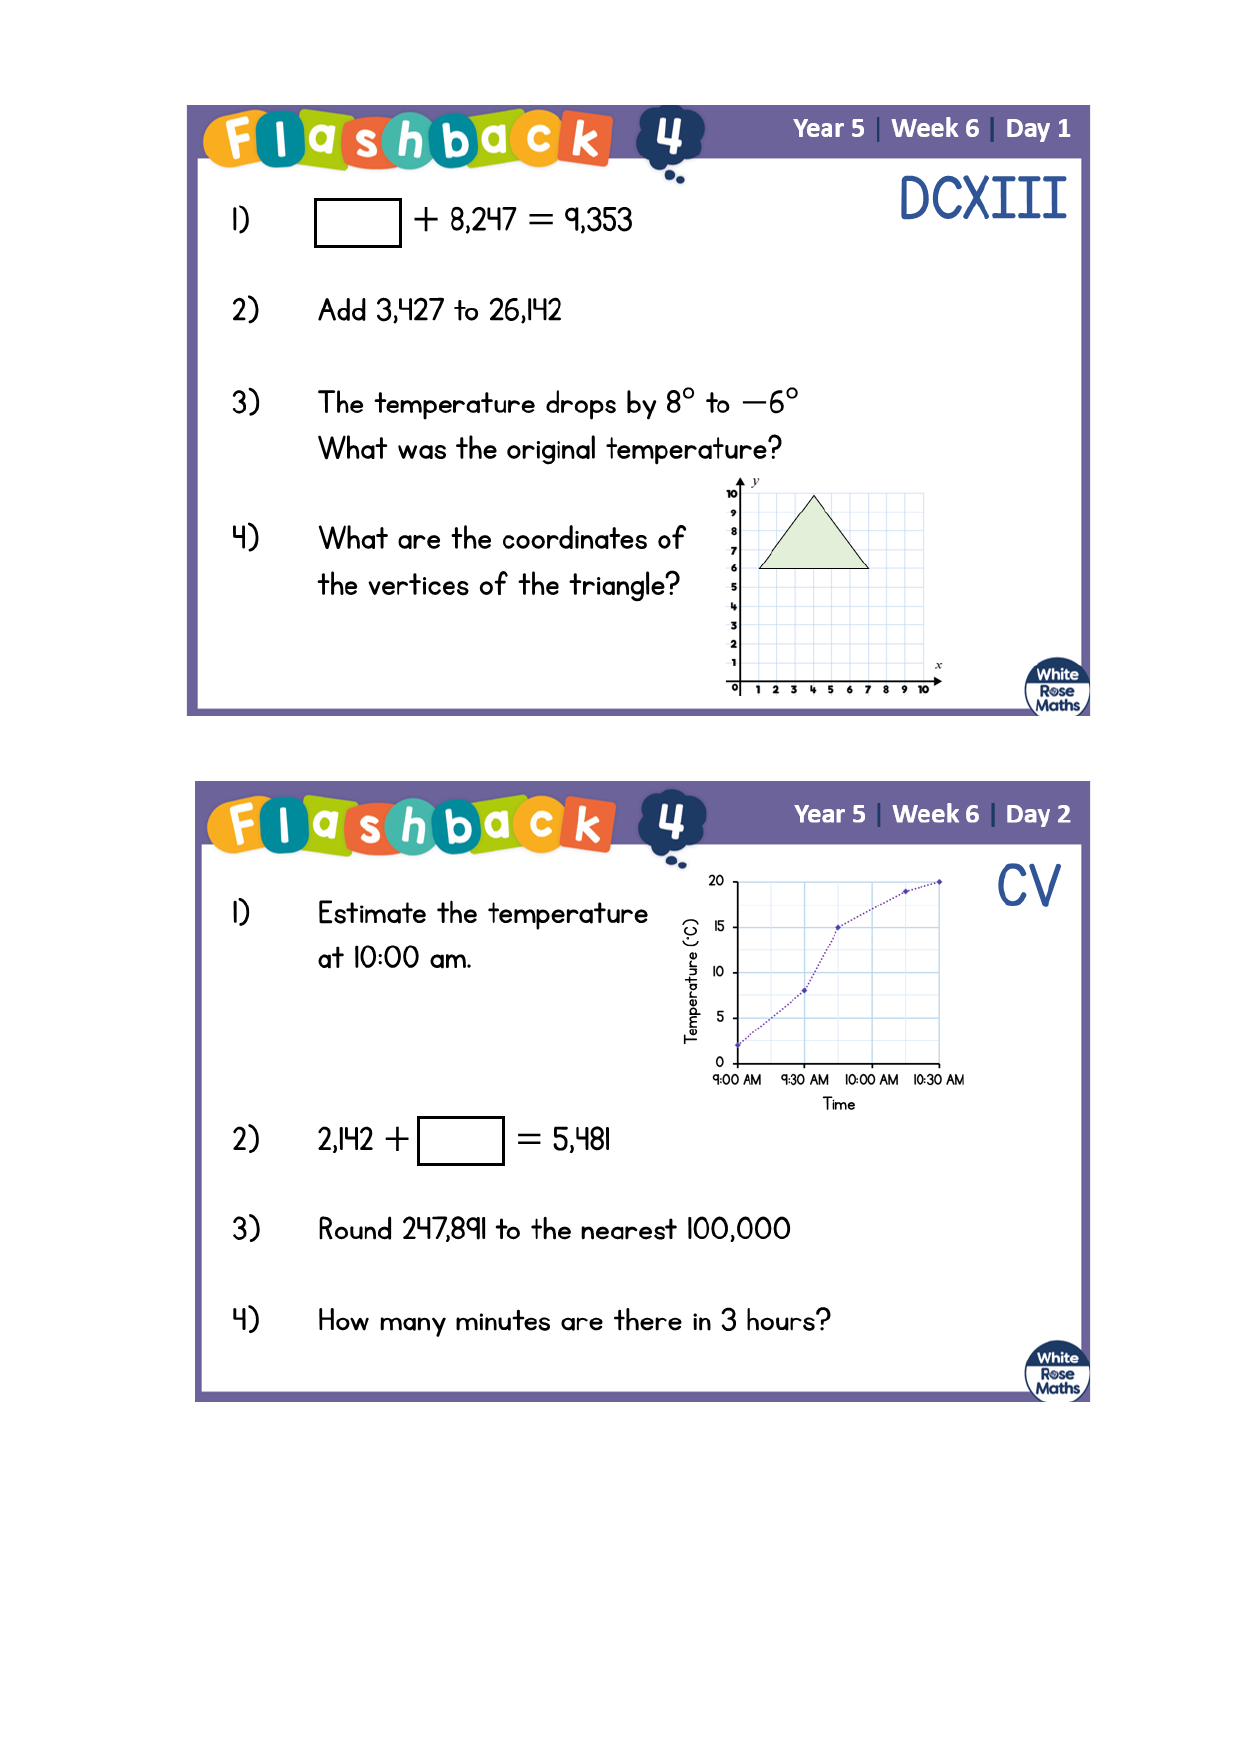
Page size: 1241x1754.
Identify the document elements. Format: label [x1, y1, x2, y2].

picture [186, 105, 1091, 716]
picture [195, 781, 1091, 1402]
